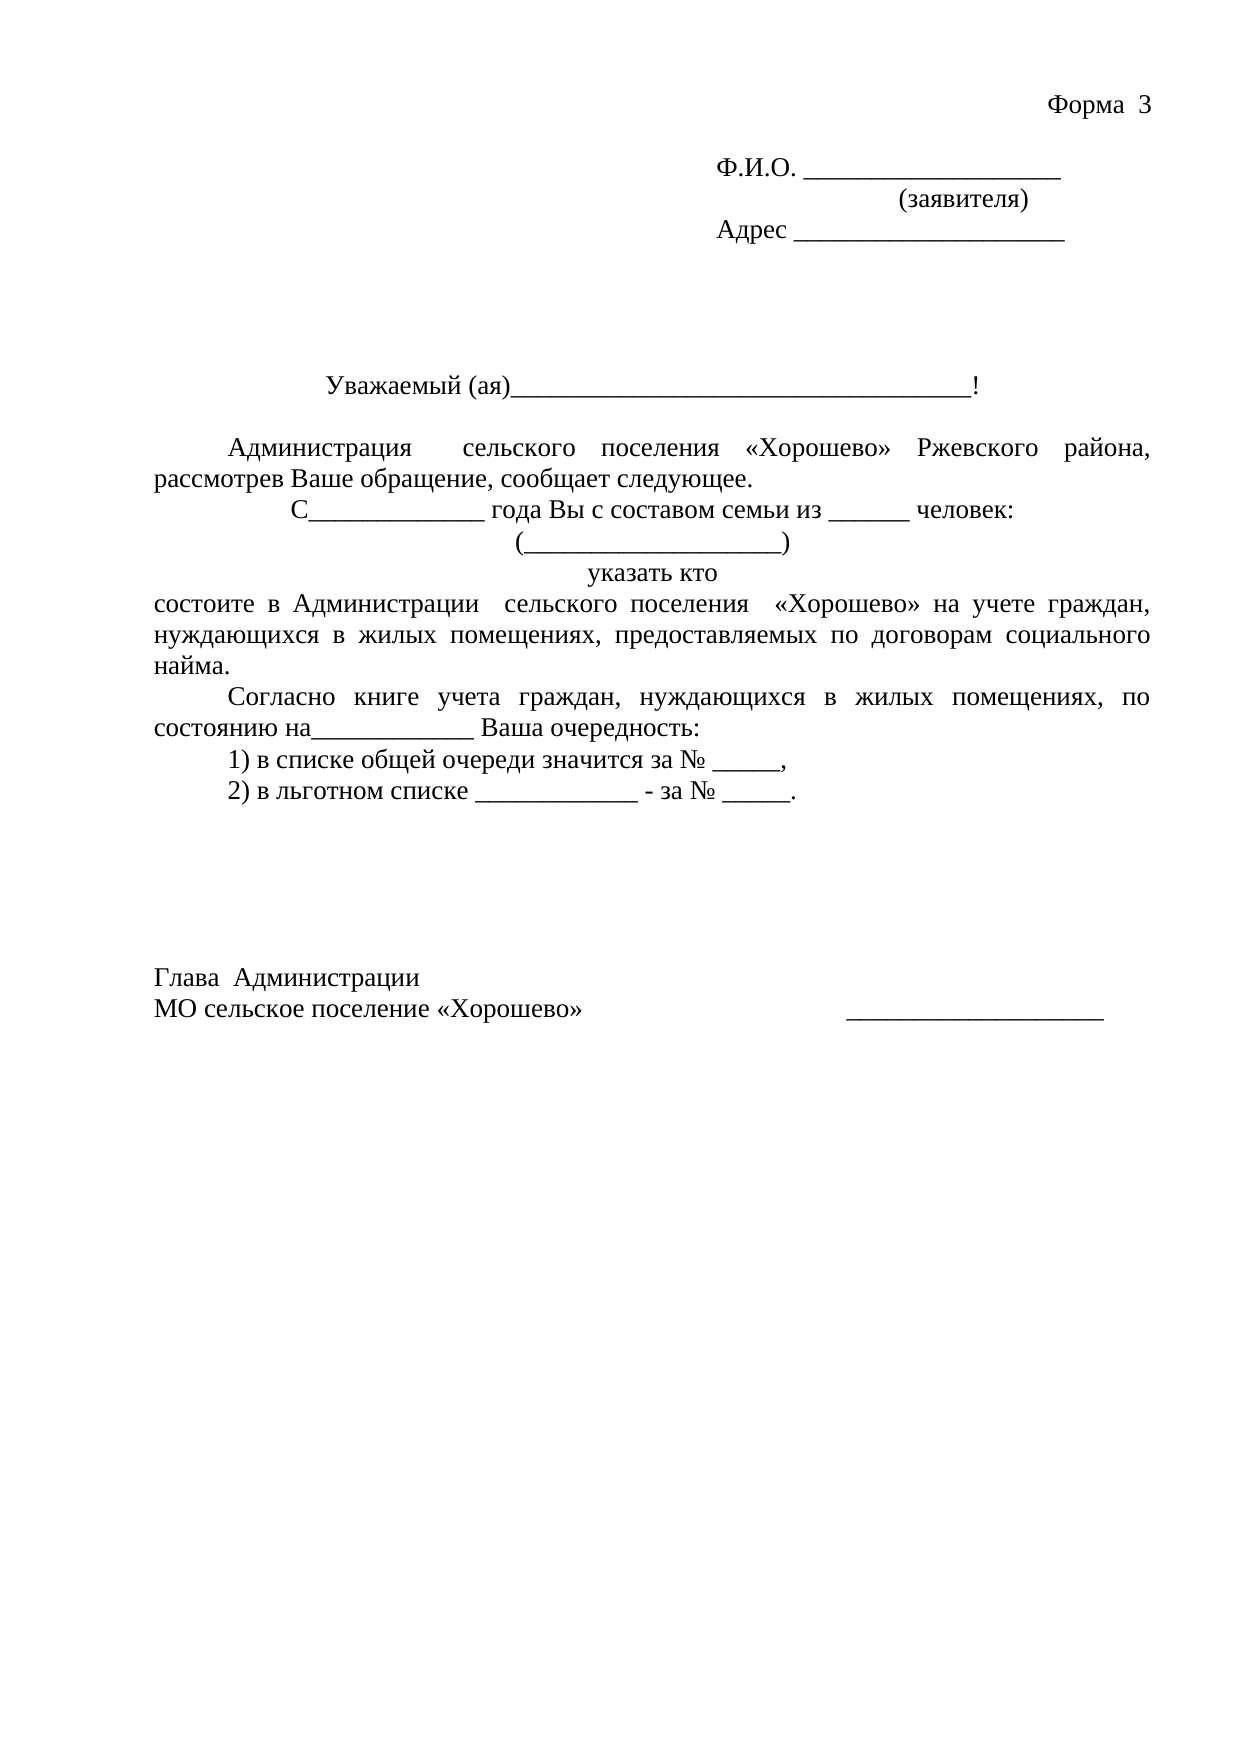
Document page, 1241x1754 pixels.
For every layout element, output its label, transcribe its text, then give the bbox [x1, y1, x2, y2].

text Форма 3 [153, 89, 1152, 120]
text Глава Администрации [153, 961, 1152, 992]
text Ф.И.О. ___________________ [153, 151, 1152, 182]
text (___________________) [153, 525, 1152, 556]
text Администрация сельского поселения «Хорошево» Ржевского района, рассмотрев Ваше обращение, сообщает следующее. [153, 431, 1152, 493]
text 2) в льготном списке ____________ - за № _____. [153, 774, 1152, 805]
text МО сельское поселение «Хорошево» ___________________ [153, 992, 1152, 1023]
text указать кто [153, 556, 1152, 587]
text 1) в списке общей очереди значится за № _____, [153, 743, 1152, 774]
text Адрес ____________________ [153, 213, 1152, 244]
text Согласно книге учета граждан, нуждающихся в жилых помещениях, по состоянию на____________ Ваша очередность: [153, 680, 1152, 743]
text С_____________ года Вы с составом семьи из ______ человек: [153, 493, 1152, 525]
text Уважаемый (ая)__________________________________! [153, 369, 1152, 400]
text состоите в Администрации сельского поселения «Хорошево» на учете граждан, нуждающихся в жилых помещениях, предоставляемых по договорам социального найма. [153, 587, 1152, 680]
text (заявителя) [153, 182, 1152, 213]
